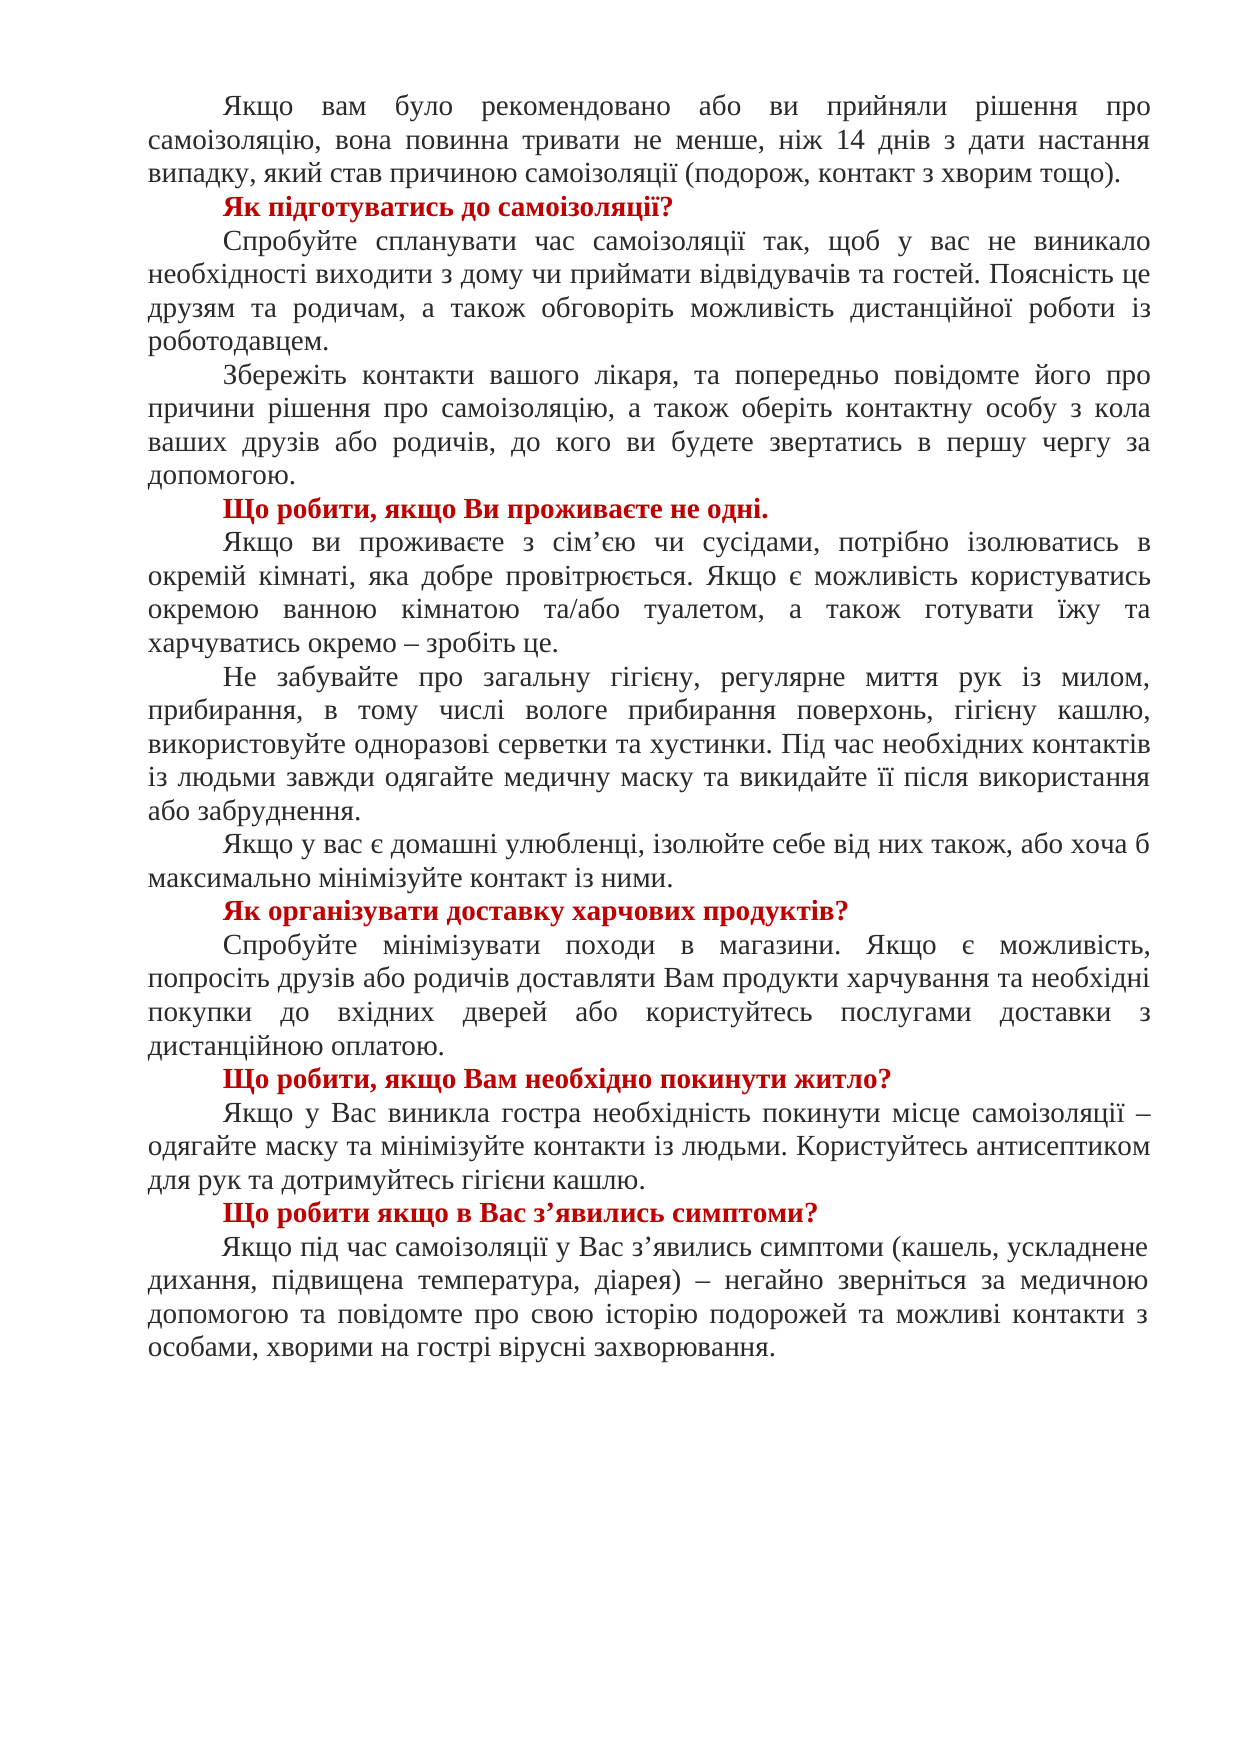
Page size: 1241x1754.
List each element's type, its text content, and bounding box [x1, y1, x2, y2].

text Не забувайте про загальну гігієну, регулярне миття рук із милом, прибирання, в тому числі вологе прибирання поверхонь, гігієну кашлю, використовуйте одноразові серветки та хустинки. Під час необхідних контактів із людьми завжди одягайте медичну маску та викидайте її після використання або забруднення. [148, 659, 1152, 826]
text Якщо під час самоізоляції у Вас з’явились симптоми (кашель, ускладнене дихання, підвищена температура, діарея) – негайно зверніться за медичною допомогою та повідомте про свою історію подорожей та можливі контакти з особами, хворими на гострі вірусні захворювання. [148, 1229, 1149, 1363]
text Якщо у Вас виникла гостра необхідність покинути місце самоізоляції – одягайте маску та мінімізуйте контакти із людьми. Користуйтесь антисептиком для рук та дотримуйтесь гігієни кашлю. [148, 1095, 1152, 1195]
text Як організувати доставку харчових продуктів? [223, 893, 1152, 927]
text Що робити, якщо Вам необхідно покинути житло? [223, 1061, 1152, 1095]
text Що робити якщо в Вас з’явились симптоми? [223, 1195, 1152, 1229]
text Спробуйте спланувати час самоізоляції так, щоб у вас не виникало необхідності виходити з дому чи приймати відвідувачів та гостей. Поясність це друзям та родичам, а також обговоріть можливість дистанційної роботи із роботодавцем. [148, 223, 1152, 357]
text Якщо ви проживаєте з сім’єю чи сусідами, потрібно ізолюватись в окремій кімнаті, яка добре провітрюється. Якщо є можливість користуватись окремою ванною кімнатою та/або туалетом, а також готувати їжу та харчуватись окремо – зробіть це. [148, 524, 1152, 659]
text Як підготуватись до самоізоляції? [223, 189, 1152, 223]
text Спробуйте мінімізувати походи в магазини. Якщо є можливість, попросіть друзів або родичів доставляти Вам продукти харчування та необхідні покупки до вхідних дверей або користуйтесь послугами доставки з дистанційною оплатою. [148, 927, 1152, 1061]
text Якщо у вас є домашні улюбленці, ізолюйте себе від них також, або хоча б максимально мінімізуйте контакт із ними. [148, 826, 1152, 893]
text Що робити, якщо Ви проживаєте не одні. [223, 491, 1152, 524]
text Збережіть контакти вашого лікаря, та попередньо повідомте його про причини рішення про самоізоляцію, а також оберіть контактну особу з кола ваших друзів або родичів, до кого ви будете звертатись в першу чергу за допомогою. [148, 357, 1152, 491]
text Якщо вам було рекомендовано або ви прийняли рішення про самоізоляцію, вона повинна тривати не менше, ніж 14 днів з дати настання випадку, який став причиною самоізоляції (подорож, контакт з хворим тощо). [148, 88, 1152, 189]
